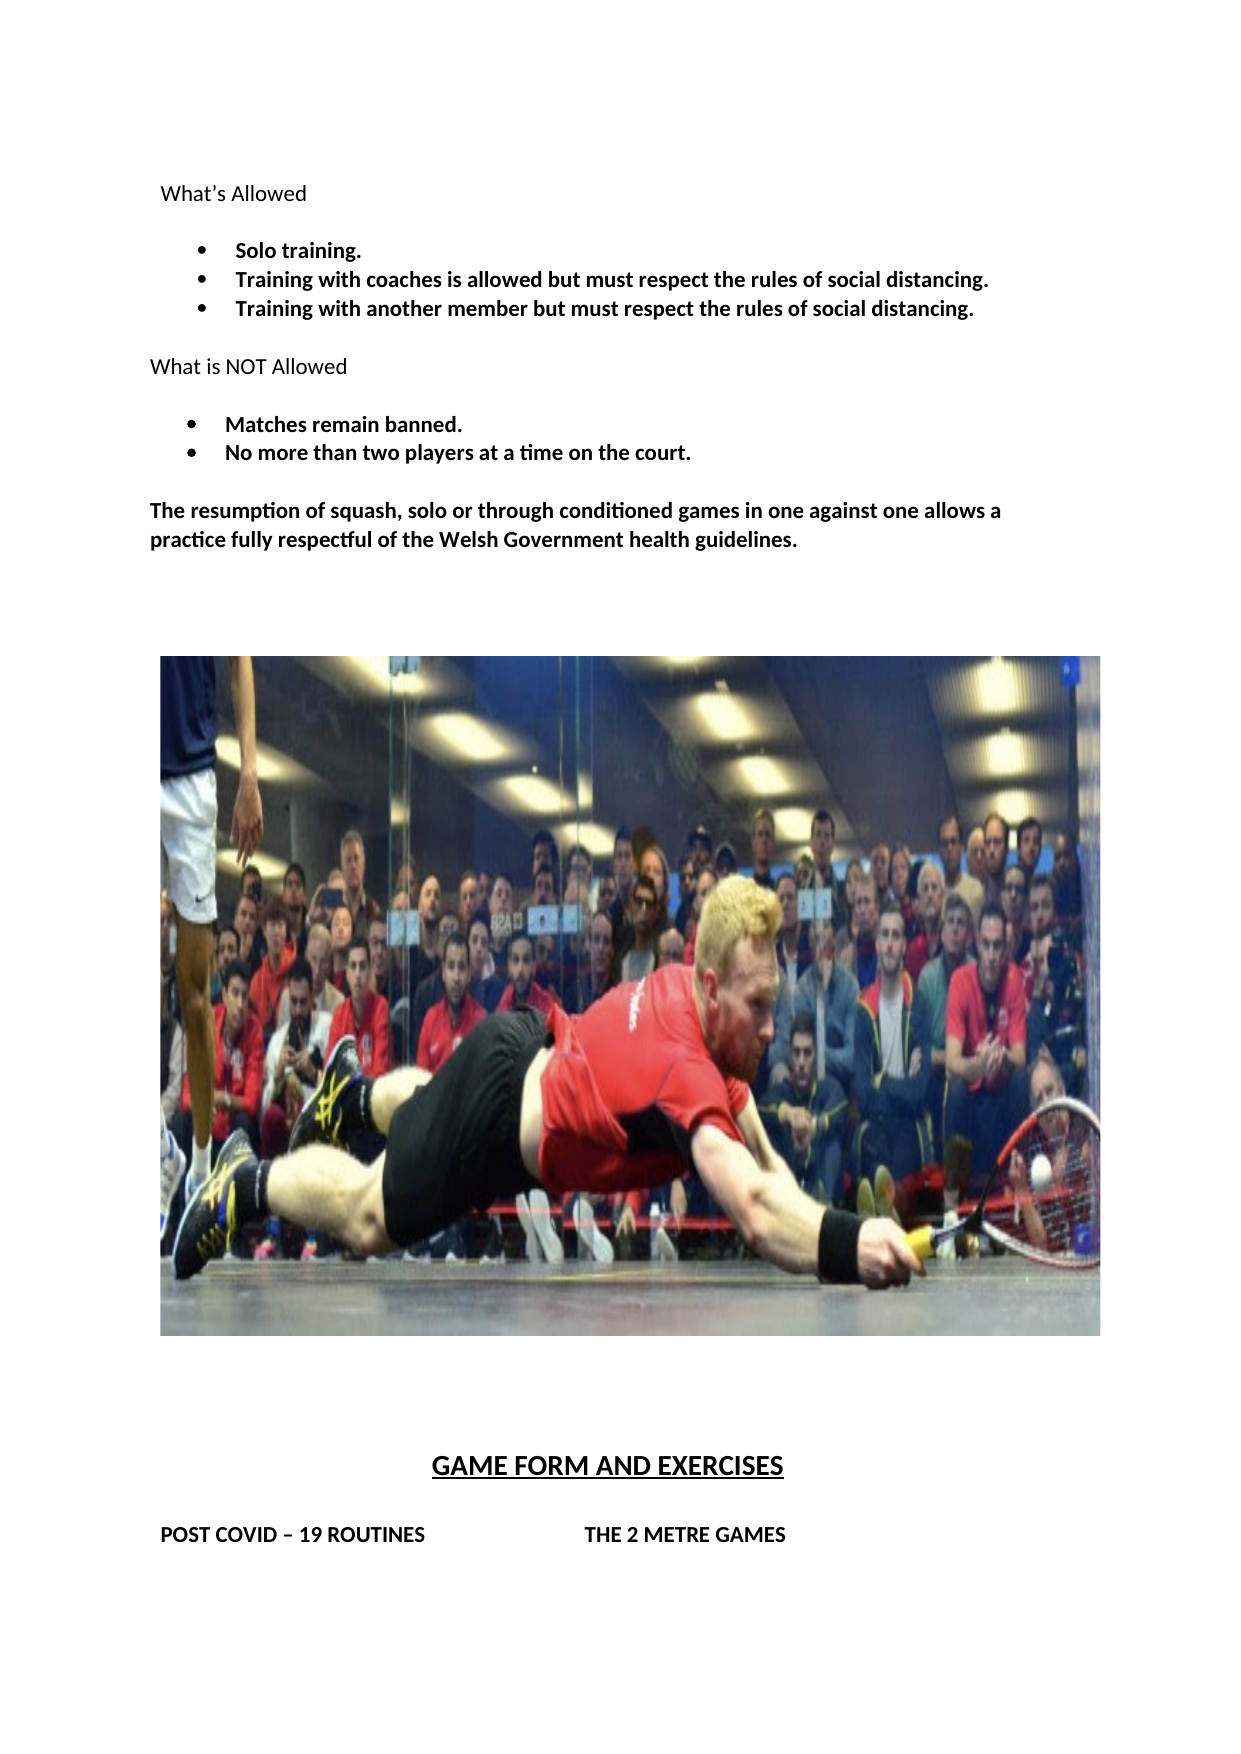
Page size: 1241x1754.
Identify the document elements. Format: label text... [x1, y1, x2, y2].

text What’s Allowed [160, 179, 1065, 207]
list Training with another member but must respect the rules of social distancing. [198, 294, 1065, 322]
picture [160, 656, 1101, 1336]
text GAME FORM AND EXERCISES [150, 1447, 1065, 1482]
text The resumption of squash, solo or through conditioned games in one against one allows a practice fully respectful of the Welsh Government health guidelines. [150, 496, 1065, 553]
list Training with coaches is allowed but must respect the rules of social distancing. [198, 265, 1065, 293]
text POST COVID – 19 ROUTINES THE 2 METRE GAMES [160, 1520, 1065, 1548]
text What is NOT Allowed [150, 352, 1065, 380]
list Matches remain banned. [187, 410, 1065, 438]
list No more than two players at a time on the court. [187, 438, 1065, 467]
list Solo training. [198, 237, 1065, 264]
